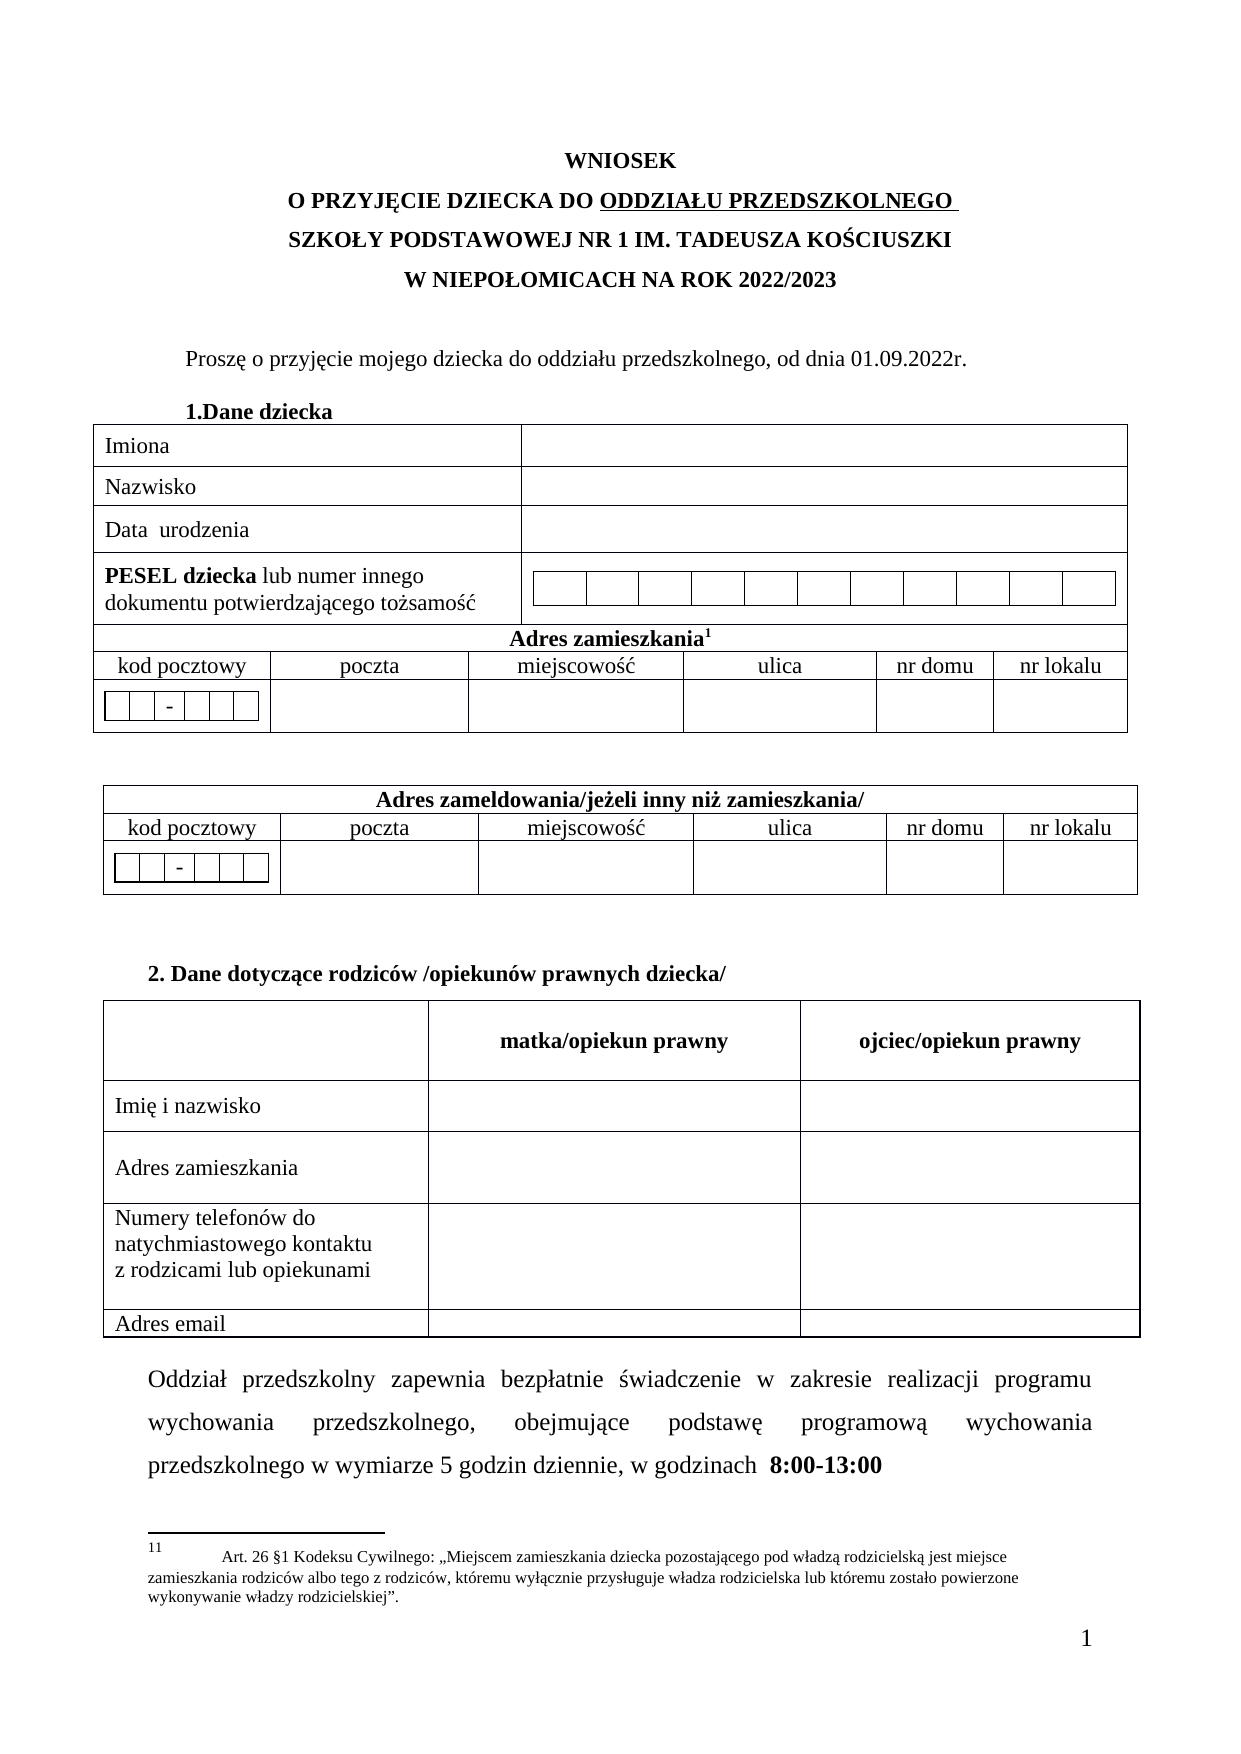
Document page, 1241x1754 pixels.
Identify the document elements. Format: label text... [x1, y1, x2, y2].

table_cell [801, 1081, 1139, 1131]
text 2. Dane dotyczące rodziców /opiekunów prawnych dziecka/ [148, 960, 1093, 986]
table_cell [994, 680, 1127, 732]
table_cell [281, 841, 478, 894]
table_cell Adres email [104, 1310, 428, 1336]
table_cell poczta [271, 652, 468, 678]
text SZKOŁY PODSTAWOWEJ NR 1 IM. TADEUSZA KOŚCIUSZKI [148, 227, 1093, 253]
table_cell nr lokalu [1004, 814, 1137, 840]
text Proszę o przyjęcie mojego dziecka do oddziału przedszkolnego, od dnia 01.09.2022r. [148, 345, 1093, 371]
text O PRZYJĘCIE DZIECKA DO ODDZIAŁU PRZEDSZKOLNEGO [148, 187, 1093, 213]
table_cell Adres zamieszkania [104, 1132, 428, 1203]
text WNIOSEK [148, 148, 1093, 174]
text 1.Dane dziecka [148, 398, 1093, 424]
table_cell miejscowość [479, 814, 693, 840]
table_cell [801, 1204, 1139, 1309]
table_cell Data urodzenia [94, 506, 521, 552]
table_cell ulica [684, 652, 876, 678]
table_header Imiona [94, 425, 521, 466]
table_header Adres zameldowania/jeżeli inny niż zamieszkania/ [104, 786, 1137, 813]
table_cell [429, 1081, 800, 1131]
table_cell poczta [281, 814, 478, 840]
table_header ojciec/opiekun prawny [801, 1001, 1139, 1080]
table_header [522, 425, 1127, 466]
table_cell [801, 1310, 1139, 1336]
table_header matka/opiekun prawny [429, 1001, 800, 1080]
table_cell nr lokalu [994, 652, 1127, 678]
table_cell Adres zamieszkania [94, 625, 1127, 651]
table_cell [479, 841, 693, 894]
table_cell [694, 841, 886, 894]
table_cell [522, 467, 1127, 505]
table_cell [522, 506, 1127, 552]
table_cell [271, 680, 468, 732]
table_header [104, 1001, 428, 1080]
table_cell [801, 1132, 1139, 1203]
table_cell [104, 841, 280, 894]
table_cell PESEL dziecka lub numer innego dokumentu potwierdzającego tożsamość [94, 553, 521, 624]
table_cell [684, 680, 876, 732]
table_cell [469, 680, 683, 732]
table_cell nr domu [877, 652, 993, 678]
table_cell [1004, 841, 1137, 894]
table_cell Nazwisko [94, 467, 521, 505]
table_cell ulica [694, 814, 886, 840]
table_cell [877, 680, 993, 732]
table_cell [522, 553, 1127, 624]
table_cell [429, 1132, 800, 1203]
table_cell Imię i nazwisko [104, 1081, 428, 1131]
text W NIEPOŁOMICACH NA ROK 2022/2023 [148, 266, 1093, 292]
table_cell [429, 1310, 800, 1336]
table_cell [429, 1204, 800, 1309]
table_cell [887, 841, 1003, 894]
table_cell kod pocztowy [94, 652, 270, 678]
table_cell kod pocztowy [104, 814, 280, 840]
table_cell miejscowość [469, 652, 683, 678]
table_cell [94, 680, 270, 732]
table_cell Numery telefonów do natychmiastowego kontaktu z rodzicami lub opiekunami [104, 1204, 428, 1309]
text Oddział przedszkolny zapewnia bezpłatnie świadczenie w zakresie realizacji programu wychowania przedszkolnego, obejmujące podstawę programową wychowania przedszkolnego w wymiarze 5 godzin dziennie, w godzinach 8:00-13:00 [148, 1364, 1093, 1479]
table_cell nr domu [887, 814, 1003, 840]
